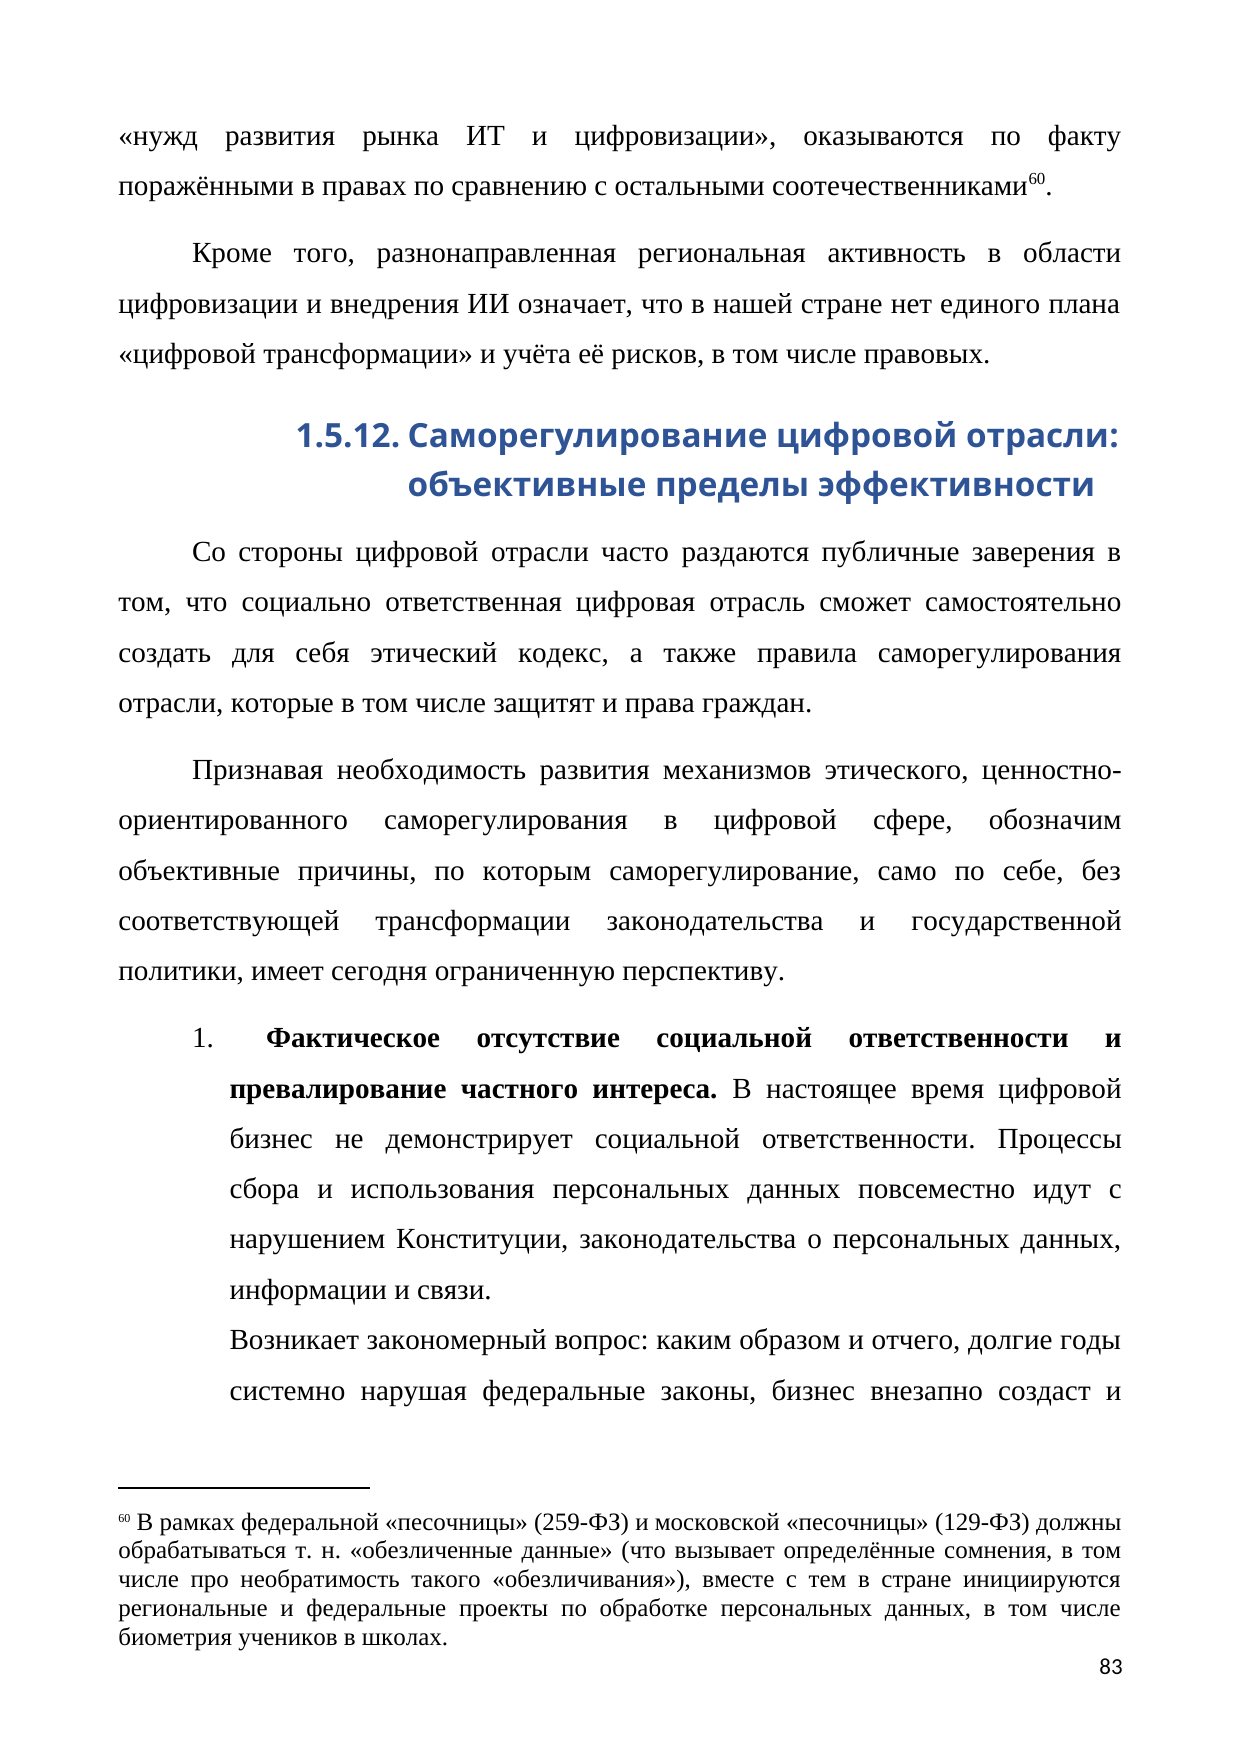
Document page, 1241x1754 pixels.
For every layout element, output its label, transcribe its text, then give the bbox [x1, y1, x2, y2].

text Кроме того, разнонаправленная региональная активность в области цифровизации и внедрения ИИ означает, что в нашей стране нет единого плана «цифровой трансформации» и учёта её рисков, в том числе правовых. [118, 235, 1122, 369]
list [229, 1322, 1122, 1406]
text Признавая необходимость развития механизмов этического, ценностно-ориентированного саморегулирования в цифровой сфере, обозначим объективные причины, по которым саморегулирование, само по себе, без соответствующей трансформации законодательства и государственной политики, имеет сегодня ограниченную перспективу. [118, 752, 1122, 987]
list Фактическое отсутствие социальной ответственности и превалирование частного интереса. В настоящее время цифровой бизнес не демонстрирует социальной ответственности. Процессы сбора и использования персональных данных повсеместно идут с нарушением Конституции, законодательства о персональных данных, информации и связи. [192, 1020, 1122, 1306]
text Со стороны цифровой отрасли часто раздаются публичные заверения в том, что социально ответственная цифровая отрасль сможет самостоятельно создать для себя этический кодекс, а также правила саморегулирования отрасли, которые в том числе защитят и права граждан. [118, 534, 1122, 719]
subtitle Саморегулирование цифровой отрасли: объективные пределы эффективности [295, 411, 1122, 506]
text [118, 118, 1122, 202]
